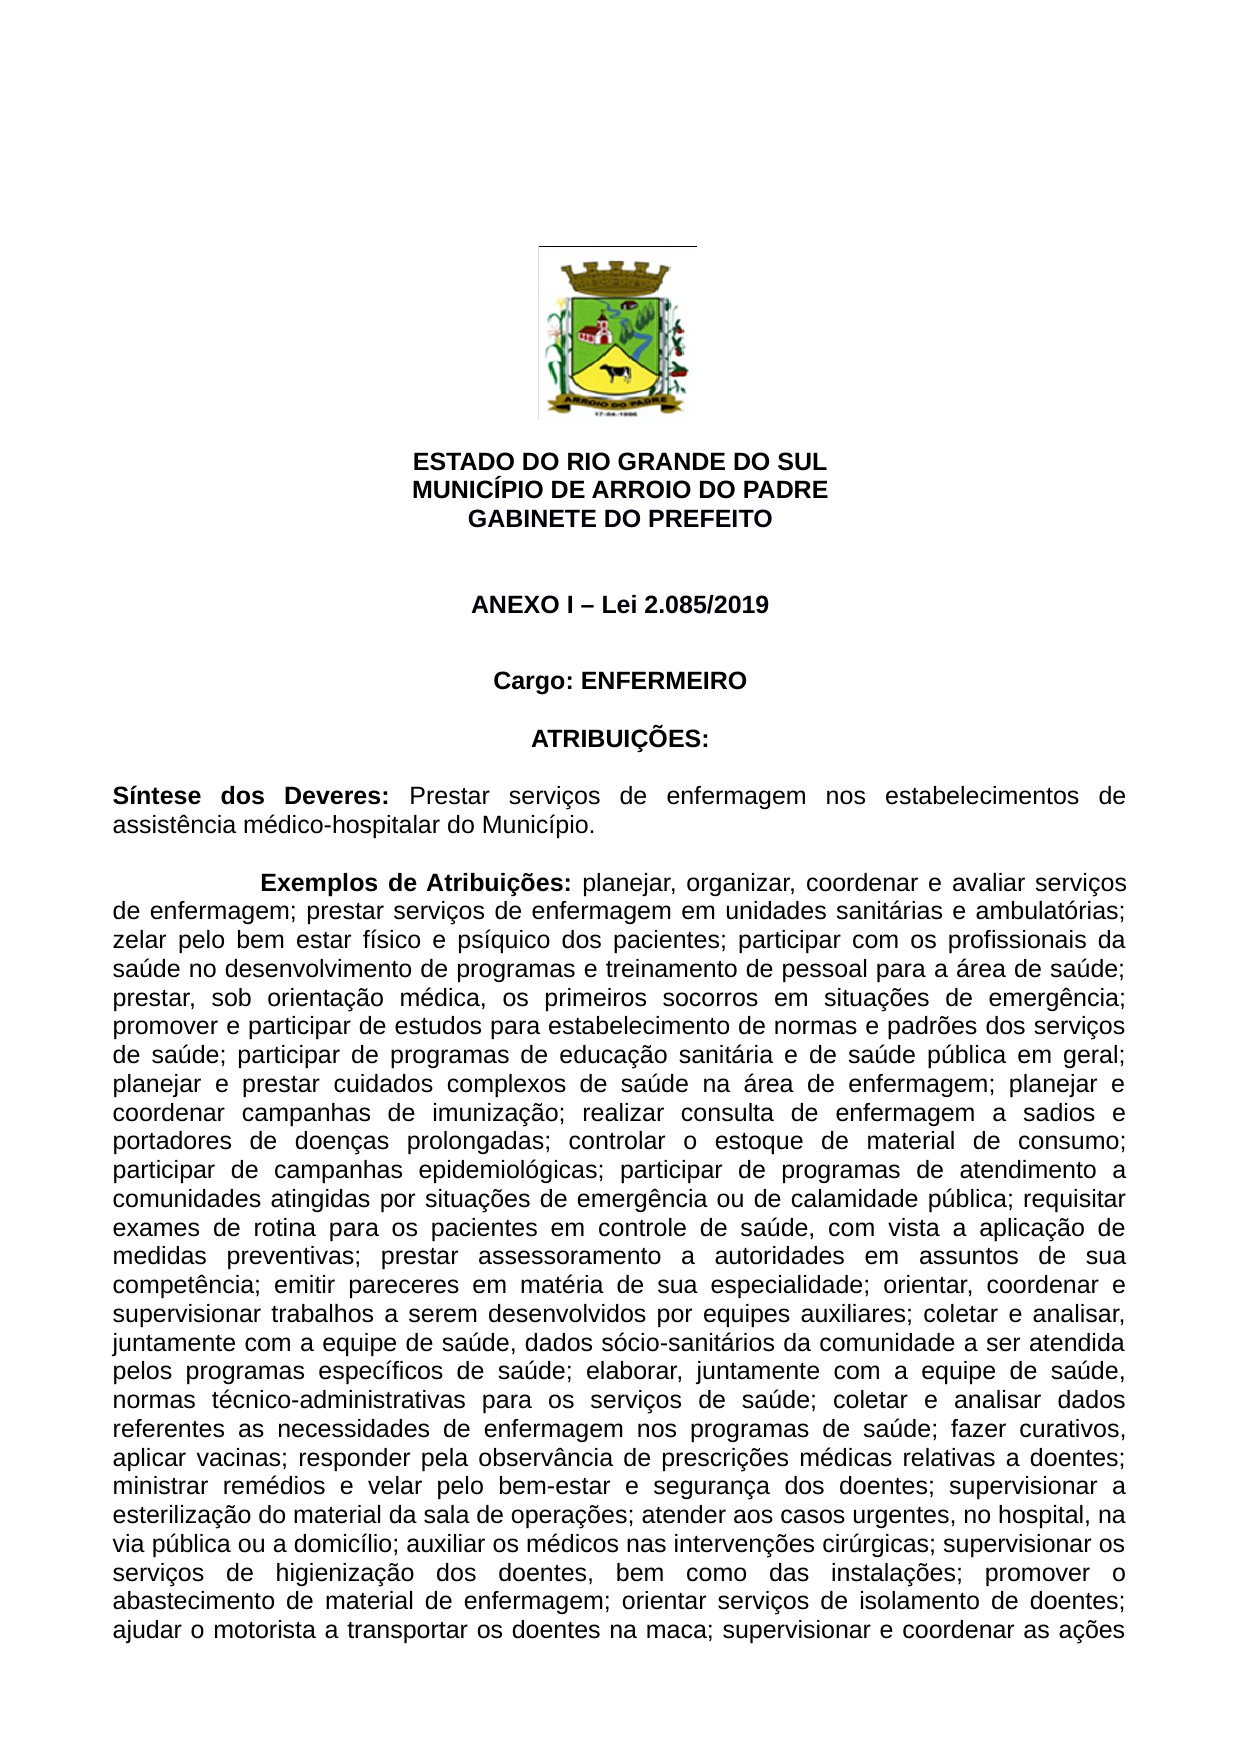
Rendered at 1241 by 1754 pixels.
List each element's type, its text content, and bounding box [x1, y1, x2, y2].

text ATRIBUIÇÕES: [112, 724, 1128, 752]
subtitle Cargo: ENFERMEIRO [112, 666, 1128, 695]
text Síntese dos Deveres: Prestar serviços de enfermagem nos estabelecimentos de assistência médico-hospitalar do Município. [112, 781, 1128, 839]
subtitle ANEXO I – Lei 2.085/2019 [112, 591, 1128, 619]
text MUNICÍPIO DE ARROIO DO PADRE [112, 476, 1128, 504]
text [112, 867, 1128, 1644]
text GABINETE DO PREFEITO [112, 504, 1128, 533]
text ESTADO DO RIO GRANDE DO SUL [112, 447, 1128, 476]
